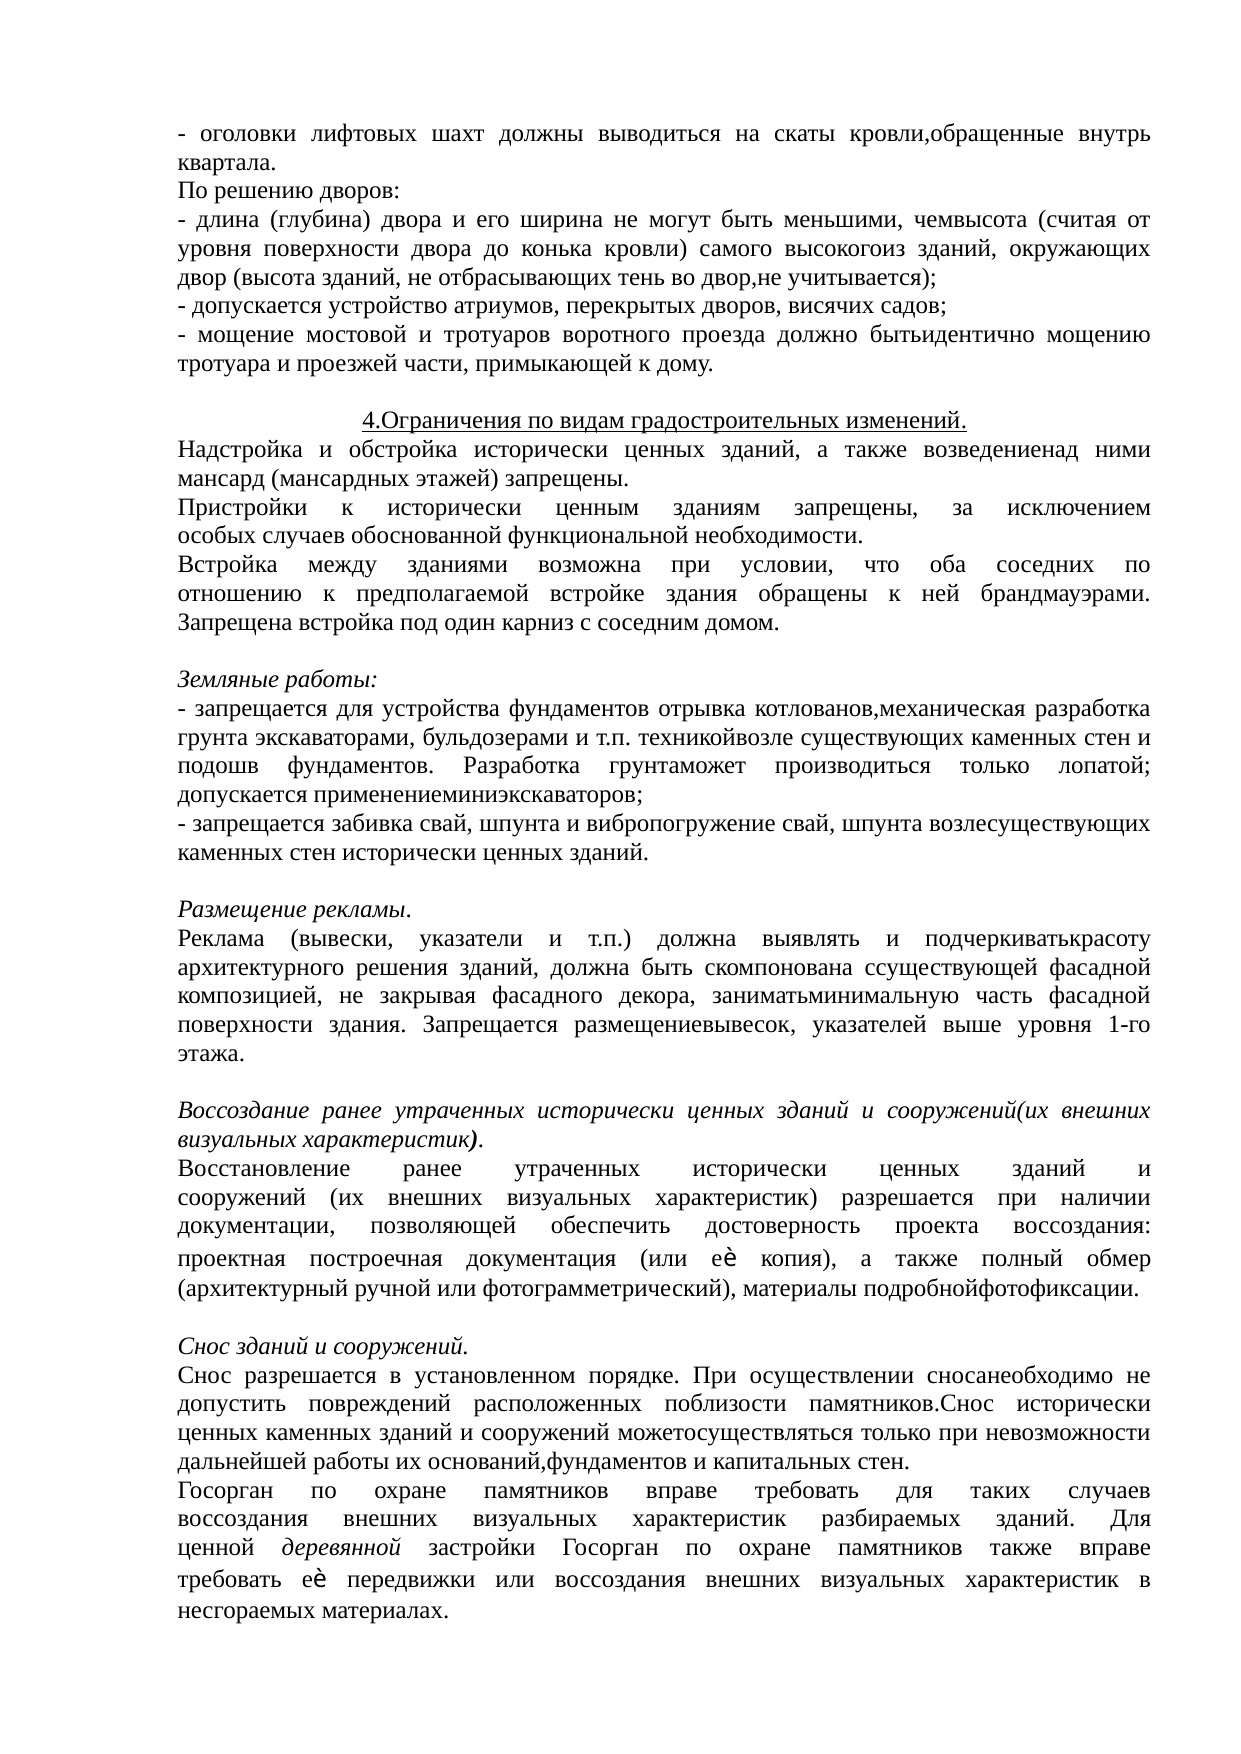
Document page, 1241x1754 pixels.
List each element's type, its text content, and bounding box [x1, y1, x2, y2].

text По решению дворов: [177, 176, 1152, 204]
text Пристройки к исторически ценным зданиям запрещены, за исключением особых случаев обоснованной функциональной необходимости. [177, 492, 1152, 549]
text - запрещается забивка свай, шпунта и вибропогружение свай, шпунта возлесуществующих каменных стен исторически ценных зданий. [177, 808, 1152, 866]
text Встройка между зданиями возможна при условии, что оба соседних по отношению к предполагаемой встройке здания обращены к ней брандмауэрами. Запрещена встройка под один карниз с соседним домом. [177, 549, 1152, 636]
text - запрещается для устройства фундаментов отрывка котлованов,механическая разработка грунта экскаваторами, бульдозерами и т.п. техникойвозле существующих каменных стен и подошв фундаментов. Разработка грунтаможет производиться только лопатой; допускается применениеминиэкскаваторов; [177, 693, 1152, 808]
text Воссоздание ранее утраченных исторически ценных зданий и сооружений(их внешних визуальных характеристик). [177, 1096, 1152, 1153]
text Снос зданий и сооружений. [177, 1331, 1152, 1360]
text Госорган по охране памятников вправе требовать для таких случаев воссоздания внешних визуальных характеристик разбираемых зданий. Для ценной деревянной застройки Госорган по охране памятников также вправе требовать еѐ передвижки или воссоздания внешних визуальных характеристик в несгораемых материалах. [177, 1475, 1152, 1624]
text - мощение мостовой и тротуаров воротного проезда должно бытьидентично мощению тротуара и проезжей части, примыкающей к дому. [177, 319, 1152, 377]
text 4.Ограничения по видам градостроительных изменений. [177, 406, 1152, 434]
text Реклама (вывески, указатели и т.п.) должна выявлять и подчеркиватькрасоту архитектурного решения зданий, должна быть скомпонована ссуществующей фасадной композицией, не закрывая фасадного декора, заниматьминимальную часть фасадной поверхности здания. Запрещается размещениевывесок, указателей выше уровня 1-го этажа. [177, 923, 1152, 1067]
text Снос разрешается в установленном порядке. При осуществлении сносанеобходимо не допустить повреждений расположенных поблизости памятников.Снос исторически ценных каменных зданий и сооружений можетосуществляться только при невозможности дальнейшей работы их оснований,фундаментов и капитальных стен. [177, 1360, 1152, 1475]
text Земляные работы: [177, 664, 1152, 693]
text Размещение рекламы. [177, 894, 1152, 923]
text - длина (глубина) двора и его ширина не могут быть меньшими, чемвысота (считая от уровня поверхности двора до конька кровли) самого высокогоиз зданий, окружающих двор (высота зданий, не отбрасывающих тень во двор,не учитывается); [177, 204, 1152, 291]
text - допускается устройство атриумов, перекрытых дворов, висячих садов; [177, 291, 1152, 319]
text - оголовки лифтовых шахт должны выводиться на скаты кровли,обращенные внутрь квартала. [177, 118, 1152, 176]
text Восстановление ранее утраченных исторически ценных зданий и сооружений (их внешних визуальных характеристик) разрешается при наличии документации, позволяющей обеспечить достоверность проекта воссоздания: проектная построечная документация (или еѐ копия), а также полный обмер (архитектурный ручной или фотограмметрический), материалы подробнойфотофиксации. [177, 1153, 1152, 1302]
text Надстройка и обстройка исторически ценных зданий, а также возведениенад ними мансард (мансардных этажей) запрещены. [177, 434, 1152, 492]
